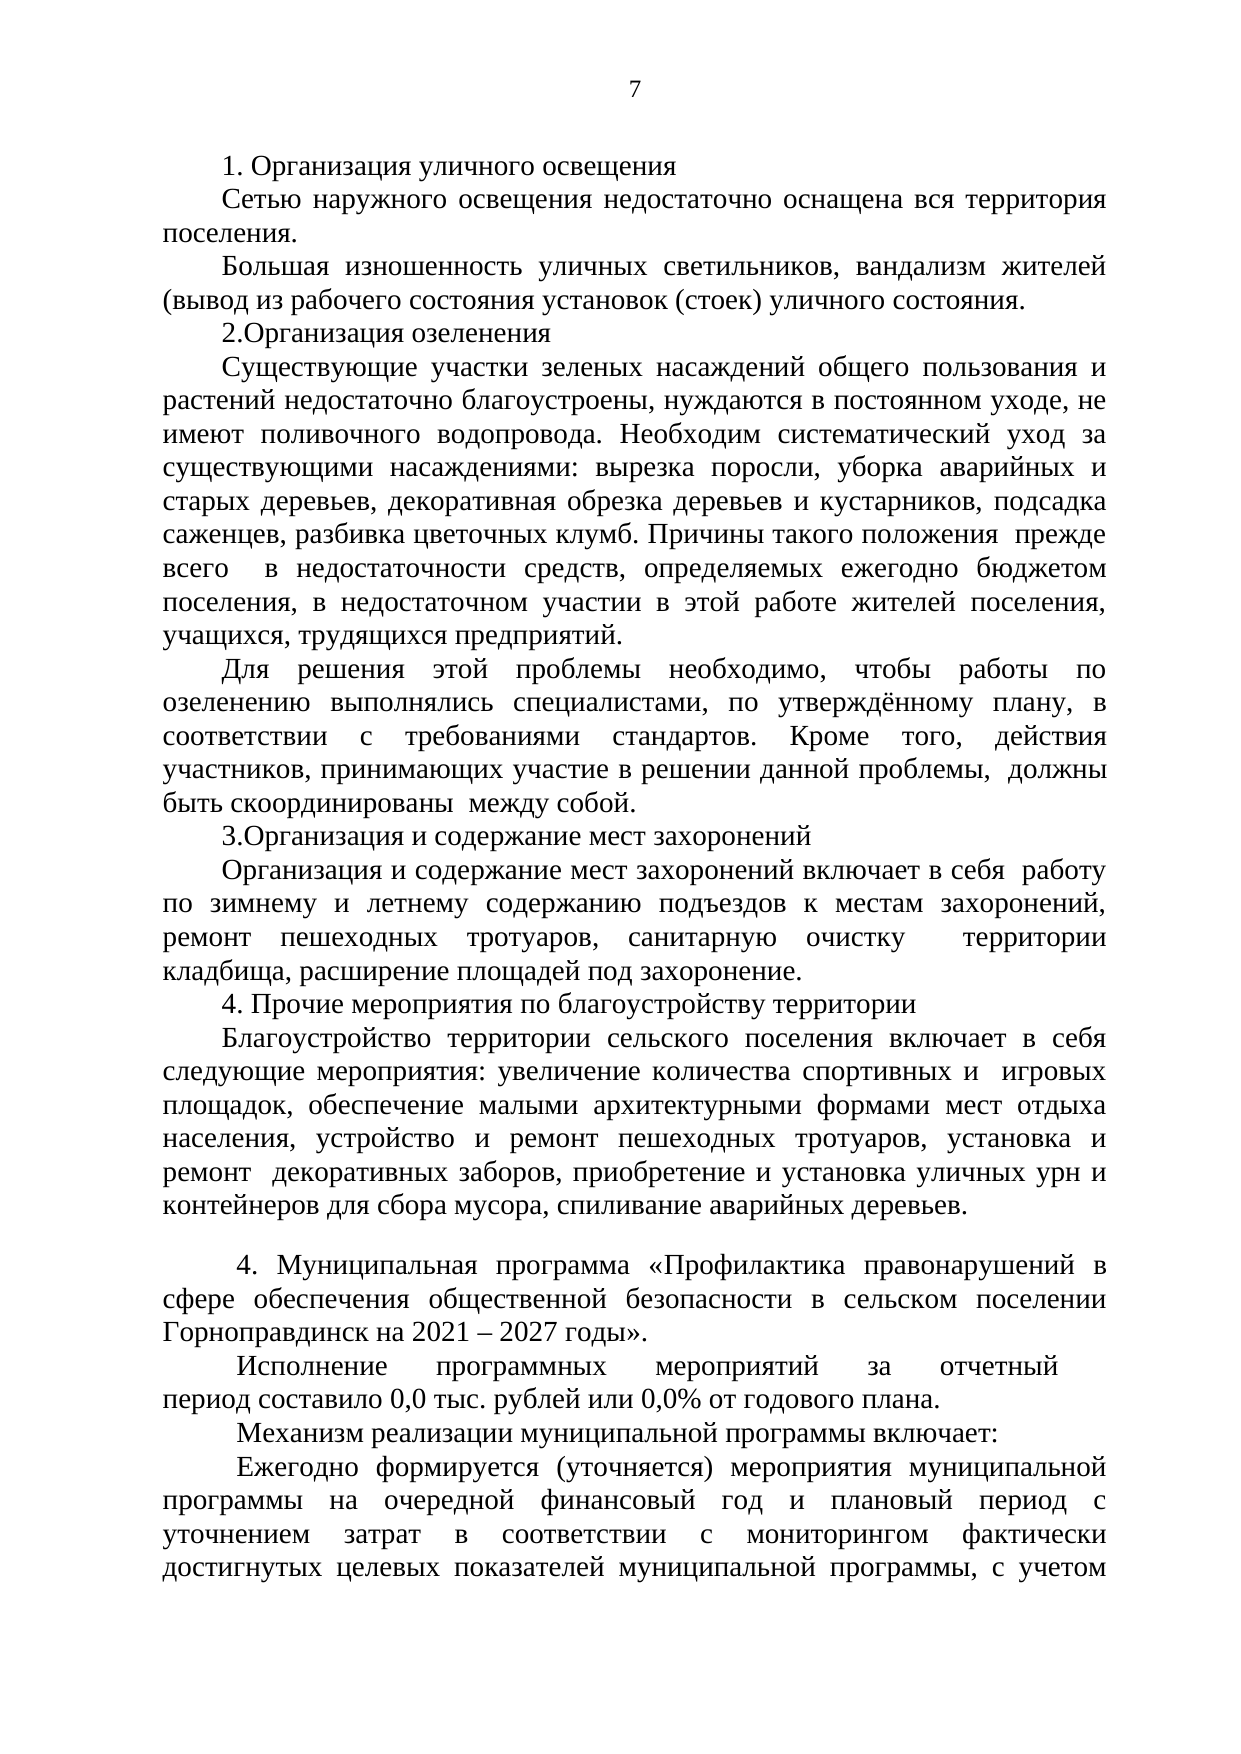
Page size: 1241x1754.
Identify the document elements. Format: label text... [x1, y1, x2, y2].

text Исполнение программных мероприятий за отчетный период составило 0,0 тыс. рублей или 0,0% от годового плана. [162, 1348, 1107, 1415]
text 4. Прочие мероприятия по благоустройству территории [162, 986, 1107, 1020]
text Большая изношенность уличных светильников, вандализм жителей (вывод из рабочего состояния установок (стоек) уличного состояния. [162, 248, 1107, 315]
text 4. Муниципальная программа «Профилактика правонарушений в сфере обеспечения общественной безопасности в сельском поселении Горноправдинск на 2021 – 2027 годы». [162, 1247, 1107, 1348]
text Организация и содержание мест захоронений включает в себя работу по зимнему и летнему содержанию подъездов к местам захоронений, ремонт пешеходных тротуаров, санитарную очистку территории кладбища, расширение площадей под захоронение. [162, 852, 1107, 986]
text 3.Организация и содержание мест захоронений [162, 818, 1107, 852]
text Сетью наружного освещения недостаточно оснащена вся территория поселения. [162, 181, 1107, 248]
text 1. Организация уличного освещения [162, 148, 1107, 181]
text Для решения этой проблемы необходимо, чтобы работы по озеленению выполнялись специалистами, по утверждённому плану, в соответствии с требованиями стандартов. Кроме того, действия участников, принимающих участие в решении данной проблемы, должны быть скоординированы между собой. [162, 651, 1107, 818]
text Благоустройство территории сельского поселения включает в себя следующие мероприятия: увеличение количества спортивных и игровых площадок, обеспечение малыми архитектурными формами мест отдыха населения, устройство и ремонт пешеходных тротуаров, установка и ремонт декоративных заборов, приобретение и установка уличных урн и контейнеров для сбора мусора, спиливание аварийных деревьев. [162, 1020, 1107, 1221]
text Существующие участки зеленых насаждений общего пользования и растений недостаточно благоустроены, нуждаются в постоянном уходе, не имеют поливочного водопровода. Необходим систематический уход за существующими насаждениями: вырезка поросли, уборка аварийных и старых деревьев, декоративная обрезка деревьев и кустарников, подсадка саженцев, разбивка цветочных клумб. Причины такого положения прежде всего в недостаточности средств, определяемых ежегодно бюджетом поселения, в недостаточном участии в этой работе жителей поселения, учащихся, трудящихся предприятий. [162, 349, 1107, 651]
text Механизм реализации муниципальной программы включает: [162, 1415, 1107, 1449]
text 2.Организация озеленения [162, 315, 1107, 349]
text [162, 1449, 1107, 1583]
